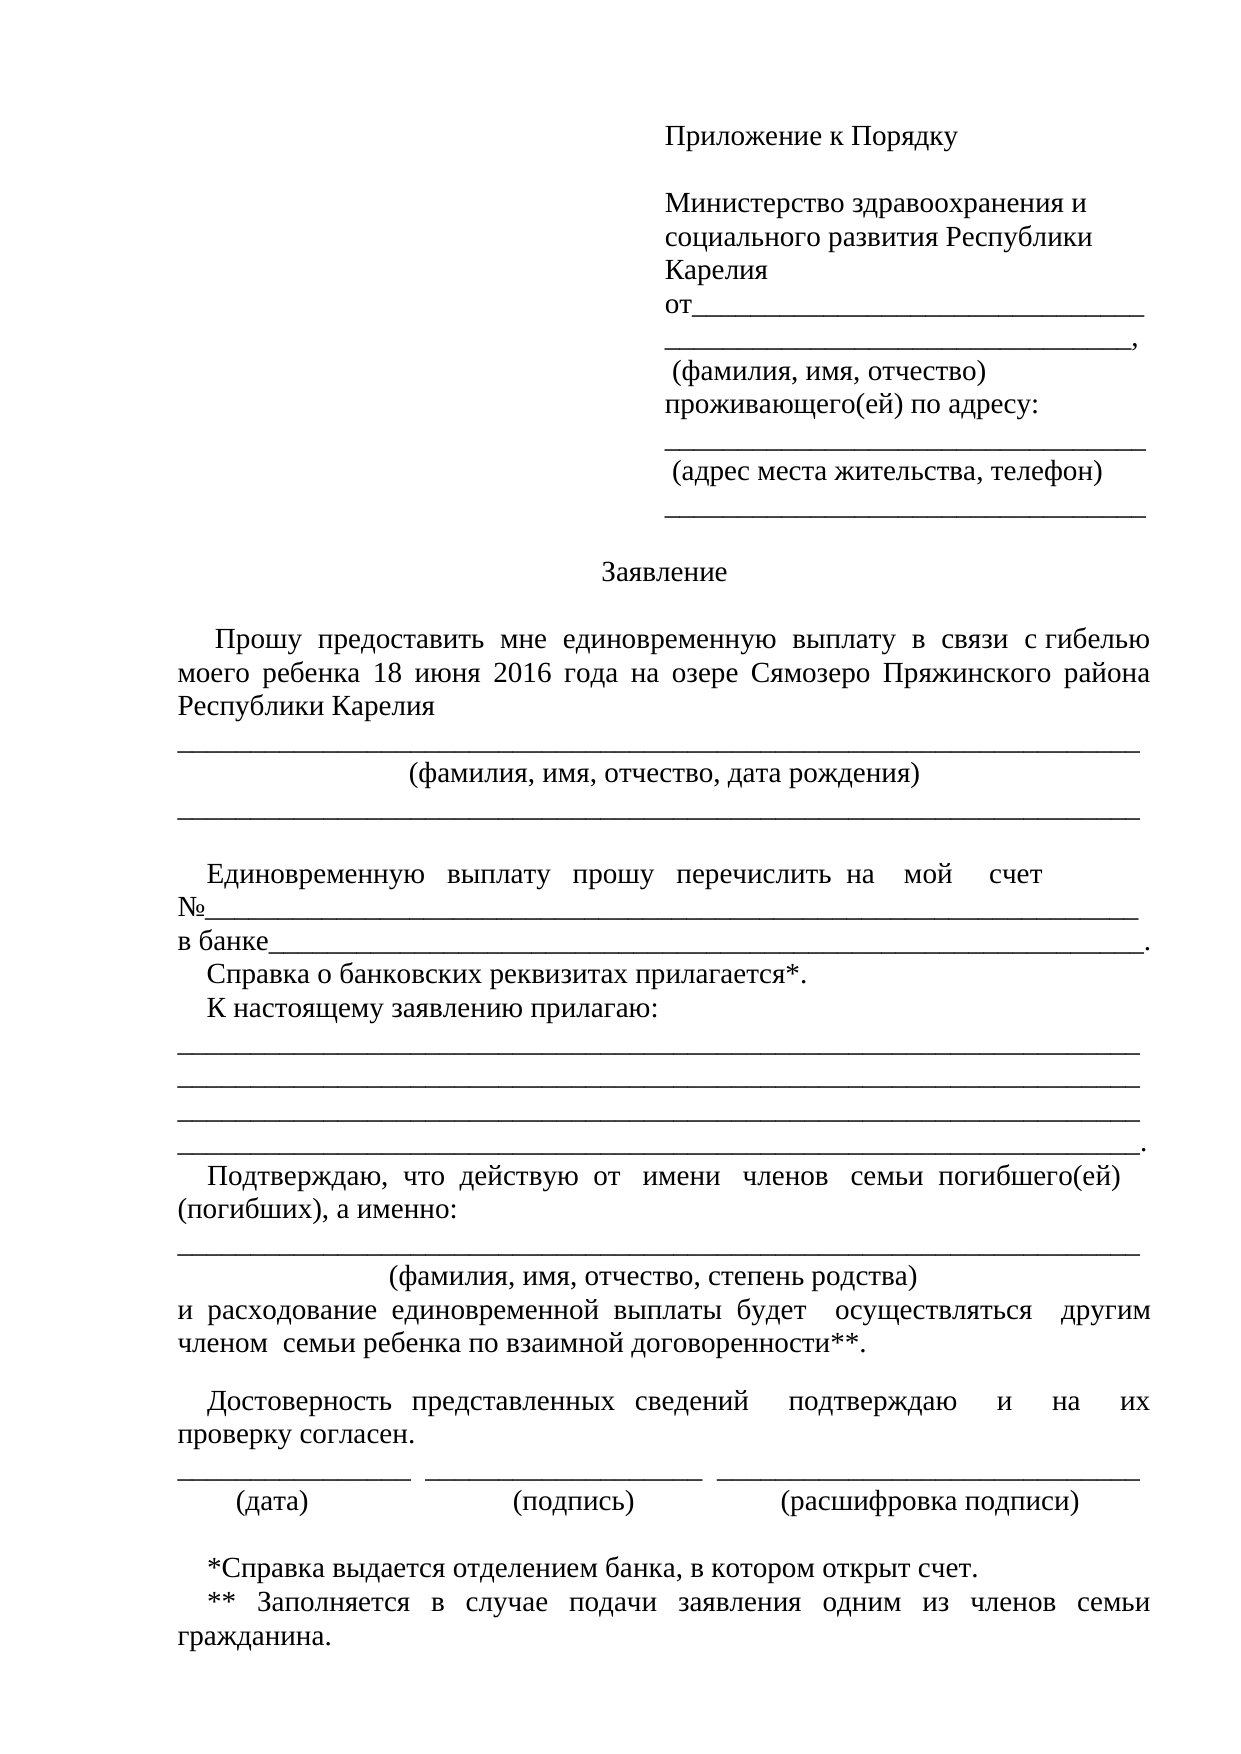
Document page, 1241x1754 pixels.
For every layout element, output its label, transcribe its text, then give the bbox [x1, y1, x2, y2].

text ________________________________, [177, 319, 1152, 353]
text __________________________________________________________________ [177, 1225, 1152, 1258]
text Прошу предоставить мне единовременную выплату в связи с гибелью моего ребенка 18 июня 2016 года на озере Сямозеро Пряжинского района Республики Карелия [177, 621, 1152, 722]
text К настоящему заявлению прилагаю: [177, 990, 1152, 1024]
text __________________________________________________________________. [177, 1124, 1152, 1158]
text и расходование единовременной выплаты будет осуществляться другим членом семьи ребенка по взаимной договоренности**. [177, 1292, 1152, 1359]
text проживающего(ей) по адресу: [177, 386, 1152, 420]
text Подтверждаю, что действую от имени членов семьи погибшего(ей) [177, 1158, 1152, 1191]
text Единовременную выплату прошу перечислить на мой счет [177, 856, 1152, 889]
text Заявление [177, 554, 1152, 588]
text от_______________________________ [177, 286, 1152, 319]
text (фамилия, имя, отчество, степень родства) [177, 1258, 1152, 1292]
text __________________________________________________________________ [177, 1024, 1152, 1057]
text __________________________________________________________________ [177, 1091, 1152, 1124]
text _________________________________ [177, 487, 1152, 521]
text ________________ ___________________ _____________________________ [177, 1450, 1152, 1483]
text __________________________________________________________________ [177, 722, 1152, 755]
text __________________________________________________________________ [177, 1057, 1152, 1091]
text (дата) (подпись) (расшифровка подписи) [177, 1483, 1152, 1517]
text *Справка выдается отделением банка, в котором открыт счет. [207, 1551, 1152, 1584]
text Достоверность представленных сведений подтверждаю и на их проверку согласен. [177, 1383, 1152, 1450]
text (адрес места жительства, телефон) [177, 453, 1152, 487]
text Приложение к Порядку [177, 118, 1152, 152]
text Министерство здравоохранения и [177, 185, 1152, 219]
text Справка о банковских реквизитах прилагается*. [177, 957, 1152, 990]
text __________________________________________________________________ [177, 789, 1152, 822]
text Карелия [177, 252, 1152, 286]
text социального развития Республики [177, 219, 1152, 252]
text (фамилия, имя, отчество) [177, 353, 1152, 386]
text (фамилия, имя, отчество, дата рождения) [177, 755, 1152, 789]
text (погибших), а именно: [177, 1191, 1152, 1225]
text _________________________________ [177, 420, 1152, 453]
text ** Заполняется в случае подачи заявления одним из членов семьи гражданина. [177, 1584, 1152, 1651]
text №________________________________________________________________ в банке____________________________________________________________. [177, 889, 1152, 957]
